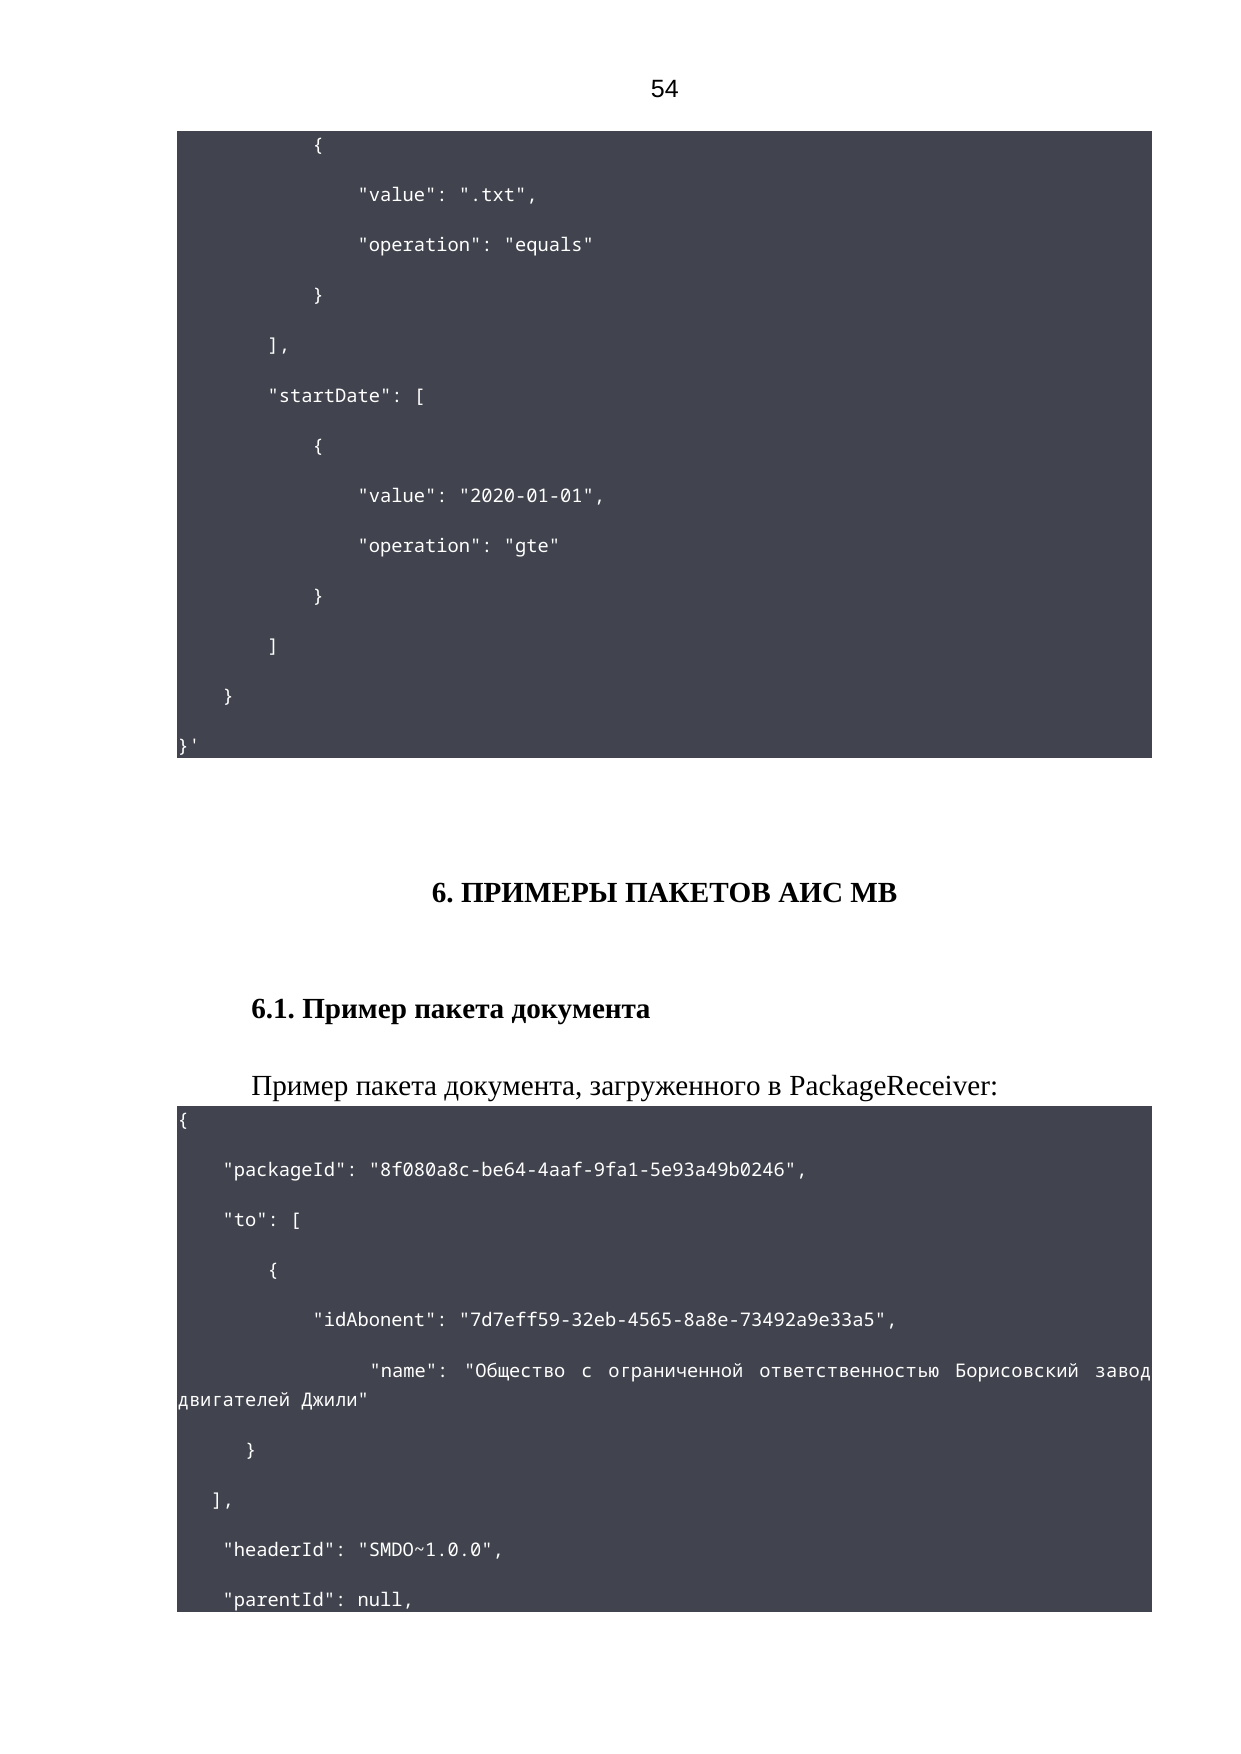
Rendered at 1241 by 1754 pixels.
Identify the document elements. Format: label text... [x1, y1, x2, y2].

text "startDate": [ [177, 382, 1152, 407]
text { [177, 1106, 1152, 1132]
text } [177, 582, 1152, 608]
text Пример пакета документа, загруженного в PackageReceiver: [177, 1068, 1152, 1101]
text }' [177, 733, 1152, 758]
text } [177, 282, 1152, 307]
text "operation": "equals" [177, 232, 1152, 257]
text "value": ".txt", [177, 181, 1152, 207]
text ] [177, 632, 1152, 658]
text "value": "2020-01-01", [177, 482, 1152, 508]
text { [177, 131, 1152, 157]
text } [177, 682, 1152, 708]
text "operation": "gte" [177, 532, 1152, 558]
subtitle 6.1. Пример пакета документа [177, 991, 1152, 1024]
text { [177, 1257, 1152, 1282]
text ], [177, 332, 1152, 357]
subtitle 6. ПРИМЕРЫ ПАКЕТОВ АИС МВ [177, 875, 1152, 909]
text "to": [ [177, 1207, 1152, 1232]
text ], [177, 1486, 1152, 1512]
text { [177, 432, 1152, 457]
text "headerId": "SMDO~1.0.0", [177, 1536, 1152, 1562]
text "idAbonent": "7d7eff59-32eb-4565-8a8e-73492a9e33a5", [177, 1307, 1152, 1332]
text "parentId": null, [177, 1587, 1152, 1612]
text "packageId": "8f080a8c-be64-4aaf-9fa1-5e93a49b0246", [177, 1156, 1152, 1182]
text "name": "Общество с ограниченной ответственностью Борисовский завод двигателей Джили" [177, 1357, 1152, 1412]
text } [177, 1436, 1152, 1462]
